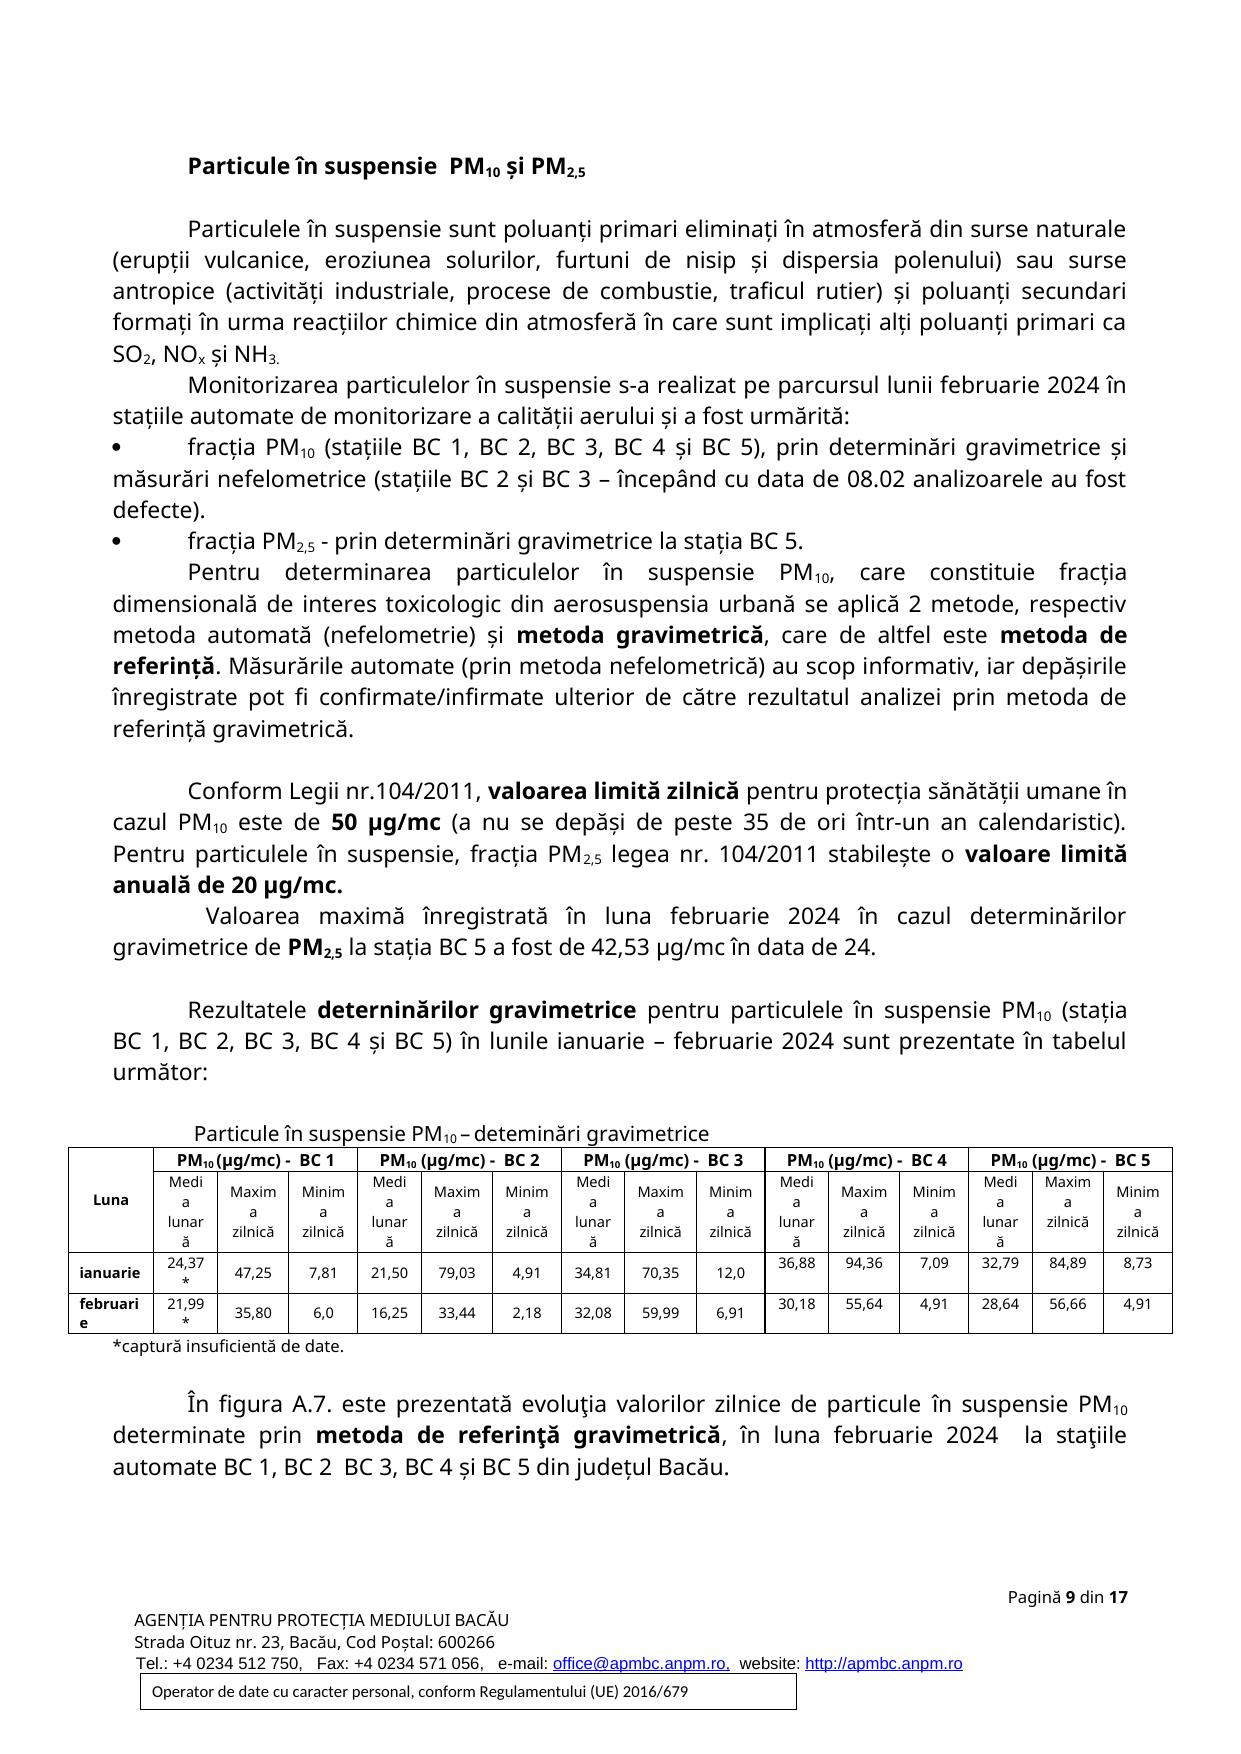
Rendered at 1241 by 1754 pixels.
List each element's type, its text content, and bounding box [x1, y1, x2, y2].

table_cell 70,35 [625, 1253, 696, 1292]
table_cell Minima zilnică [289, 1172, 357, 1252]
table_header Luna [69, 1148, 153, 1252]
table_cell Minima zilnică [1104, 1172, 1172, 1252]
table_cell 32,79 [969, 1253, 1032, 1292]
table_cell 16,25 [358, 1294, 421, 1333]
table_cell 28,64 [969, 1294, 1032, 1333]
table_cell Media lunară [562, 1172, 624, 1252]
table_cell februarie [69, 1294, 153, 1333]
table_cell Maxima zilnică [829, 1172, 899, 1252]
table_cell ianuarie [69, 1253, 153, 1292]
table_header PM10 (μg/mc) - BC 5 [969, 1148, 1172, 1171]
table_header PM10 (μg/mc) - BC 2 [358, 1148, 561, 1171]
table_cell 7,81 [289, 1253, 357, 1292]
text *captură insuficientă de date. [112, 1334, 1128, 1357]
table_cell Media lunară [154, 1172, 217, 1252]
table_cell 36,88 [766, 1253, 828, 1292]
text În figura A.7. este prezentată evoluţia valorilor zilnice de particule în suspensie PM10 determinate prin metoda de referinţă gravimetrică, în luna februarie 2024 la staţiile automate BC 1, BC 2 BC 3, BC 4 și BC 5 din județul Bacău. [112, 1388, 1128, 1482]
list fracţia PM10 (staţiile BC 1, BC 2, BC 3, BC 4 și BC 5), prin determinări gravimetrice şi măsurări nefelometrice (staţiile BC 2 şi BC 3 – începând cu data de 08.02 analizoarele au fost defecte). [112, 431, 1128, 525]
table_cell Media lunară [766, 1172, 828, 1252]
table_cell 47,25 [218, 1253, 288, 1292]
table_cell 59,99 [625, 1294, 696, 1333]
table_cell Maxima zilnică [218, 1172, 288, 1252]
table_header PM10 (μg/mc) - BC 4 [766, 1148, 968, 1171]
table_cell Minima zilnică [493, 1172, 561, 1252]
table_cell Minima zilnică [697, 1172, 764, 1252]
table_cell Maxima zilnică [1033, 1172, 1103, 1252]
table_cell 84,89 [1033, 1253, 1103, 1292]
text Pentru determinarea particulelor în suspensie PM10, care constituie fracţia dimensională de interes toxicologic din aerosuspensia urbană se aplică 2 metode, respectiv metoda automată (nefelometrie) şi metoda gravimetrică, care de altfel este metoda de referinţă. Măsurările automate (prin metoda nefelometrică) au scop informativ, iar depăşirile înregistrate pot fi confirmate/infirmate ulterior de către rezultatul analizei prin metoda de referinţă gravimetrică. [112, 556, 1128, 744]
table_cell Media lunară [969, 1172, 1032, 1252]
table_cell 7,09 [900, 1253, 968, 1292]
table_cell 35,80 [218, 1294, 288, 1333]
table_cell 6,0 [289, 1294, 357, 1333]
text Particule în suspensie PM10 – deteminări gravimetrice [112, 1119, 1128, 1147]
list fracția PM2,5 - prin determinări gravimetrice la stația BC 5. [112, 525, 1128, 556]
table_header PM10 (μg/mc) - BC 1 [154, 1148, 357, 1171]
table_cell Minima zilnică [900, 1172, 968, 1252]
text Monitorizarea particulelor în suspensie s-a realizat pe parcursul lunii februarie 2024 în staţiile automate de monitorizare a calităţii aerului şi a fost urmărită: [112, 369, 1128, 431]
table_cell 6,91 [697, 1294, 764, 1333]
table_cell 33,44 [422, 1294, 492, 1333]
text Valoarea maximă înregistrată în luna februarie 2024 în cazul determinărilor gravimetrice de PM2,5 la stația BC 5 a fost de 42,53 µg/mc în data de 24. [112, 900, 1128, 962]
table_cell 12,0 [697, 1253, 764, 1292]
table_header PM10 (μg/mc) - BC 3 [562, 1148, 764, 1171]
text Conform Legii nr.104/2011, valoarea limită zilnică pentru protecţia sănătăţii umane în cazul PM10 este de 50 µg/mc (a nu se depăşi de peste 35 de ori într-un an calendaristic). Pentru particulele în suspensie, fracţia PM2,5 legea nr. 104/2011 stabileşte o valoare limită anuală de 20 µg/mc. [112, 775, 1128, 900]
table_cell Media lunară [358, 1172, 421, 1252]
table_cell 34,81 [562, 1253, 624, 1292]
table_cell 4,91 [1104, 1294, 1172, 1333]
table_cell 56,66 [1033, 1294, 1103, 1333]
table_cell 4,91 [493, 1253, 561, 1292]
table_cell Maxima zilnică [422, 1172, 492, 1252]
table_cell 55,64 [829, 1294, 899, 1333]
table_cell 21,99* [154, 1294, 217, 1333]
table_cell Maxima zilnică [625, 1172, 696, 1252]
text Rezultatele deterninărilor gravimetrice pentru particulele în suspensie PM10 (staţia BC 1, BC 2, BC 3, BC 4 şi BC 5) în lunile ianuarie – februarie 2024 sunt prezentate în tabelul următor: [112, 994, 1128, 1087]
table_cell 30,18 [766, 1294, 828, 1333]
table_cell 2,18 [493, 1294, 561, 1333]
table_cell 24,37* [154, 1253, 217, 1292]
text Particulele în suspensie sunt poluanţi primari eliminaţi în atmosferă din surse naturale (erupţii vulcanice, eroziunea solurilor, furtuni de nisip şi dispersia polenului) sau surse antropice (activităţi industriale, procese de combustie, traficul rutier) şi poluanţi secundari formaţi în urma reacţiilor chimice din atmosferă în care sunt implicaţi alţi poluanţi primari ca SO2, NOx şi NH3. [112, 212, 1128, 369]
text Particule în suspensie PM10 și PM2,5 [112, 150, 1128, 181]
table_cell 21,50 [358, 1253, 421, 1292]
table_cell 32,08 [562, 1294, 624, 1333]
table_cell 4,91 [900, 1294, 968, 1333]
table_cell 79,03 [422, 1253, 492, 1292]
table_cell 94,36 [829, 1253, 899, 1292]
table_cell 8,73 [1104, 1253, 1172, 1292]
